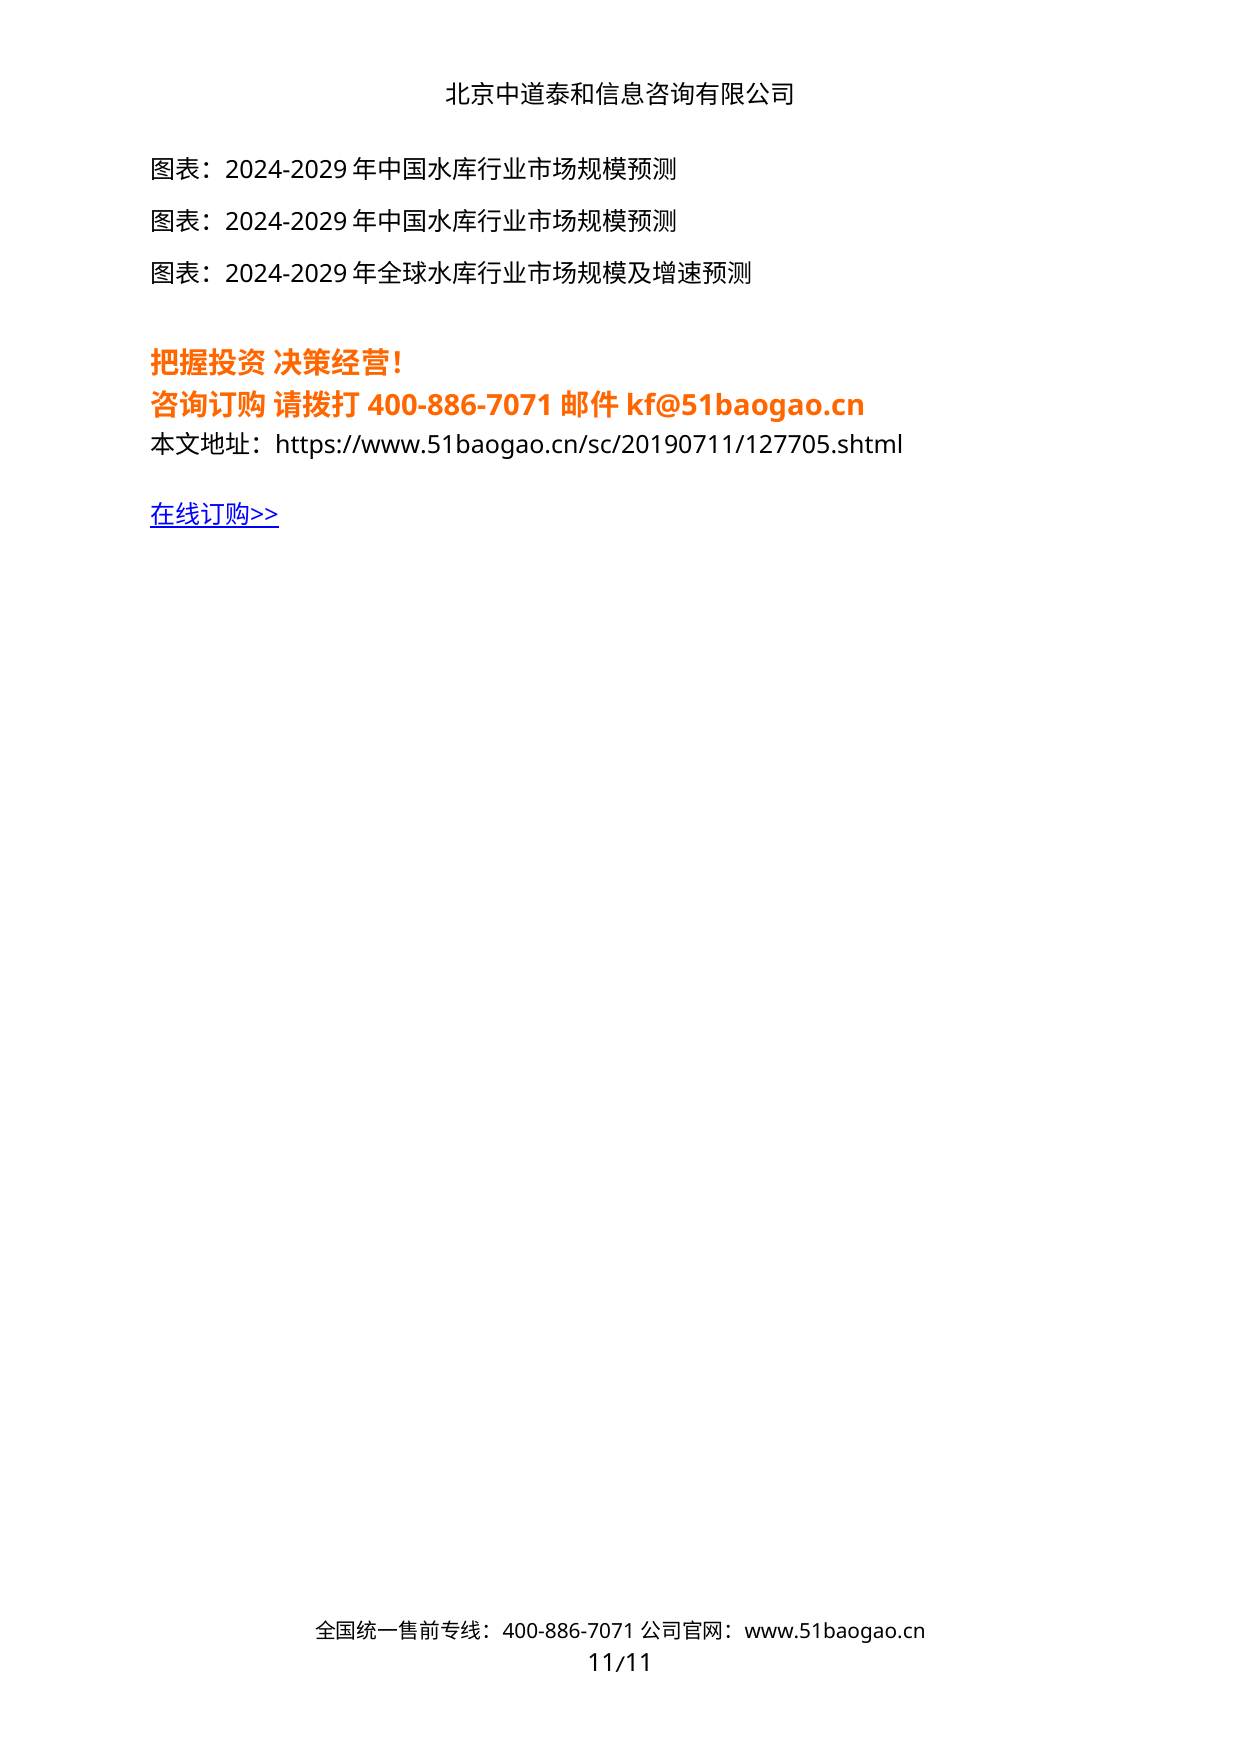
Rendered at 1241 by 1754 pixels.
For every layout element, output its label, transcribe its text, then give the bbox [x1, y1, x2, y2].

text 把握投资 决策经营！咨询订购 请拨打 400-886-7071 邮件 kf@51baogao.cn本文地址：https://www.51baogao.cn/sc/20190711/127705.shtml [150, 306, 1090, 461]
text 图表：2024-2029年全球水库行业市场规模及增速预测 [150, 254, 1090, 290]
text 图表：2024-2029年中国水库行业市场规模预测 [150, 150, 1090, 186]
text 图表：2024-2029年中国水库行业市场规模预测 [150, 202, 1090, 238]
text 在线订购>> [150, 461, 1090, 531]
